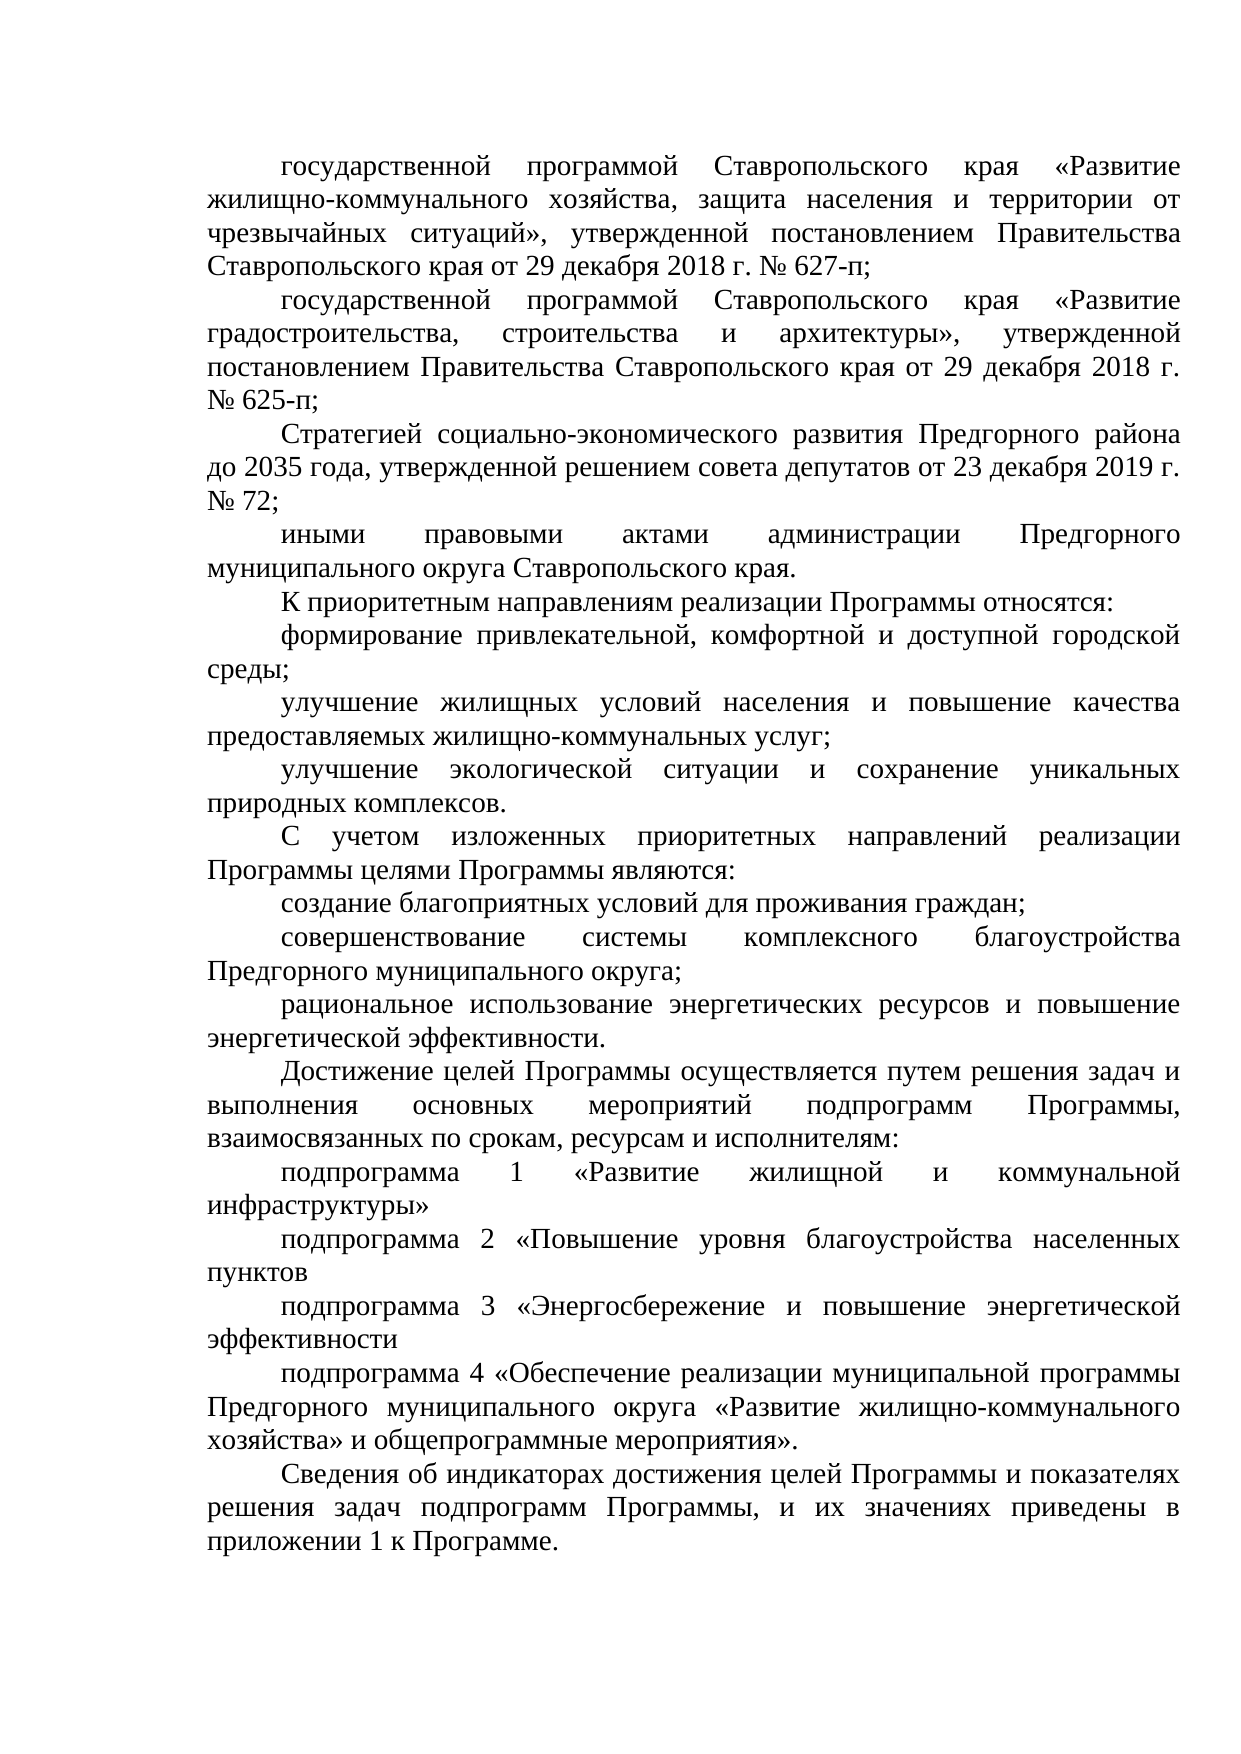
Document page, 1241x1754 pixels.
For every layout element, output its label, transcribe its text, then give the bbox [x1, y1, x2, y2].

text С учетом изложенных приоритетных направлений реализации Программы целями Программы являются: [207, 818, 1181, 886]
text создание благоприятных условий для проживания граждан; [207, 886, 1181, 919]
text подпрограмма 1 «Развитие жилищной и коммунальной инфраструктуры» [207, 1154, 1181, 1221]
text государственной программой Ставропольского края «Развитие жилищно-коммунального хозяйства, защита населения и территории от чрезвычайных ситуаций», утвержденной постановлением Правительства Ставропольского края от 29 декабря 2018 г. № 627-п; [207, 148, 1181, 282]
text улучшение экологической ситуации и сохранение уникальных природных комплексов. [207, 751, 1181, 818]
text иными правовыми актами администрации Предгорного муниципального округа Ставропольского края. [207, 517, 1181, 584]
text К приоритетным направлениям реализации Программы относятся: [207, 584, 1181, 617]
text рациональное использование энергетических ресурсов и повышение энергетической эффективности. [207, 986, 1181, 1053]
text Стратегией социально-экономического развития Предгорного района до 2035 года, утвержденной решением совета депутатов от 23 декабря 2019 г. № 72; [207, 416, 1181, 517]
text совершенствование системы комплексного благоустройства Предгорного муниципального округа; [207, 919, 1181, 986]
text подпрограмма 3 «Энергосбережение и повышение энергетической эффективности [207, 1288, 1181, 1355]
text подпрограмма 4 «Обеспечение реализации муниципальной программы Предгорного муниципального округа «Развитие жилищно-коммунального хозяйства» и общепрограммные мероприятия». [207, 1355, 1181, 1456]
text Сведения об индикаторах достижения целей Программы и показателях решения задач подпрограмм Программы, и их значениях приведены в приложении 1 к Программе. [207, 1456, 1181, 1556]
text подпрограмма 2 «Повышение уровня благоустройства населенных пунктов [207, 1221, 1181, 1288]
text формирование привлекательной, комфортной и доступной городской среды; [207, 617, 1181, 684]
text улучшение жилищных условий населения и повышение качества предоставляемых жилищно-коммунальных услуг; [207, 684, 1181, 751]
text государственной программой Ставропольского края «Развитие градостроительства, строительства и архитектуры», утвержденной постановлением Правительства Ставропольского края от 29 декабря 2018 г. № 625-п; [207, 282, 1181, 416]
text Достижение целей Программы осуществляется путем решения задач и выполнения основных мероприятий подпрограмм Программы, взаимосвязанных по срокам, ресурсам и исполнителям: [207, 1053, 1181, 1154]
